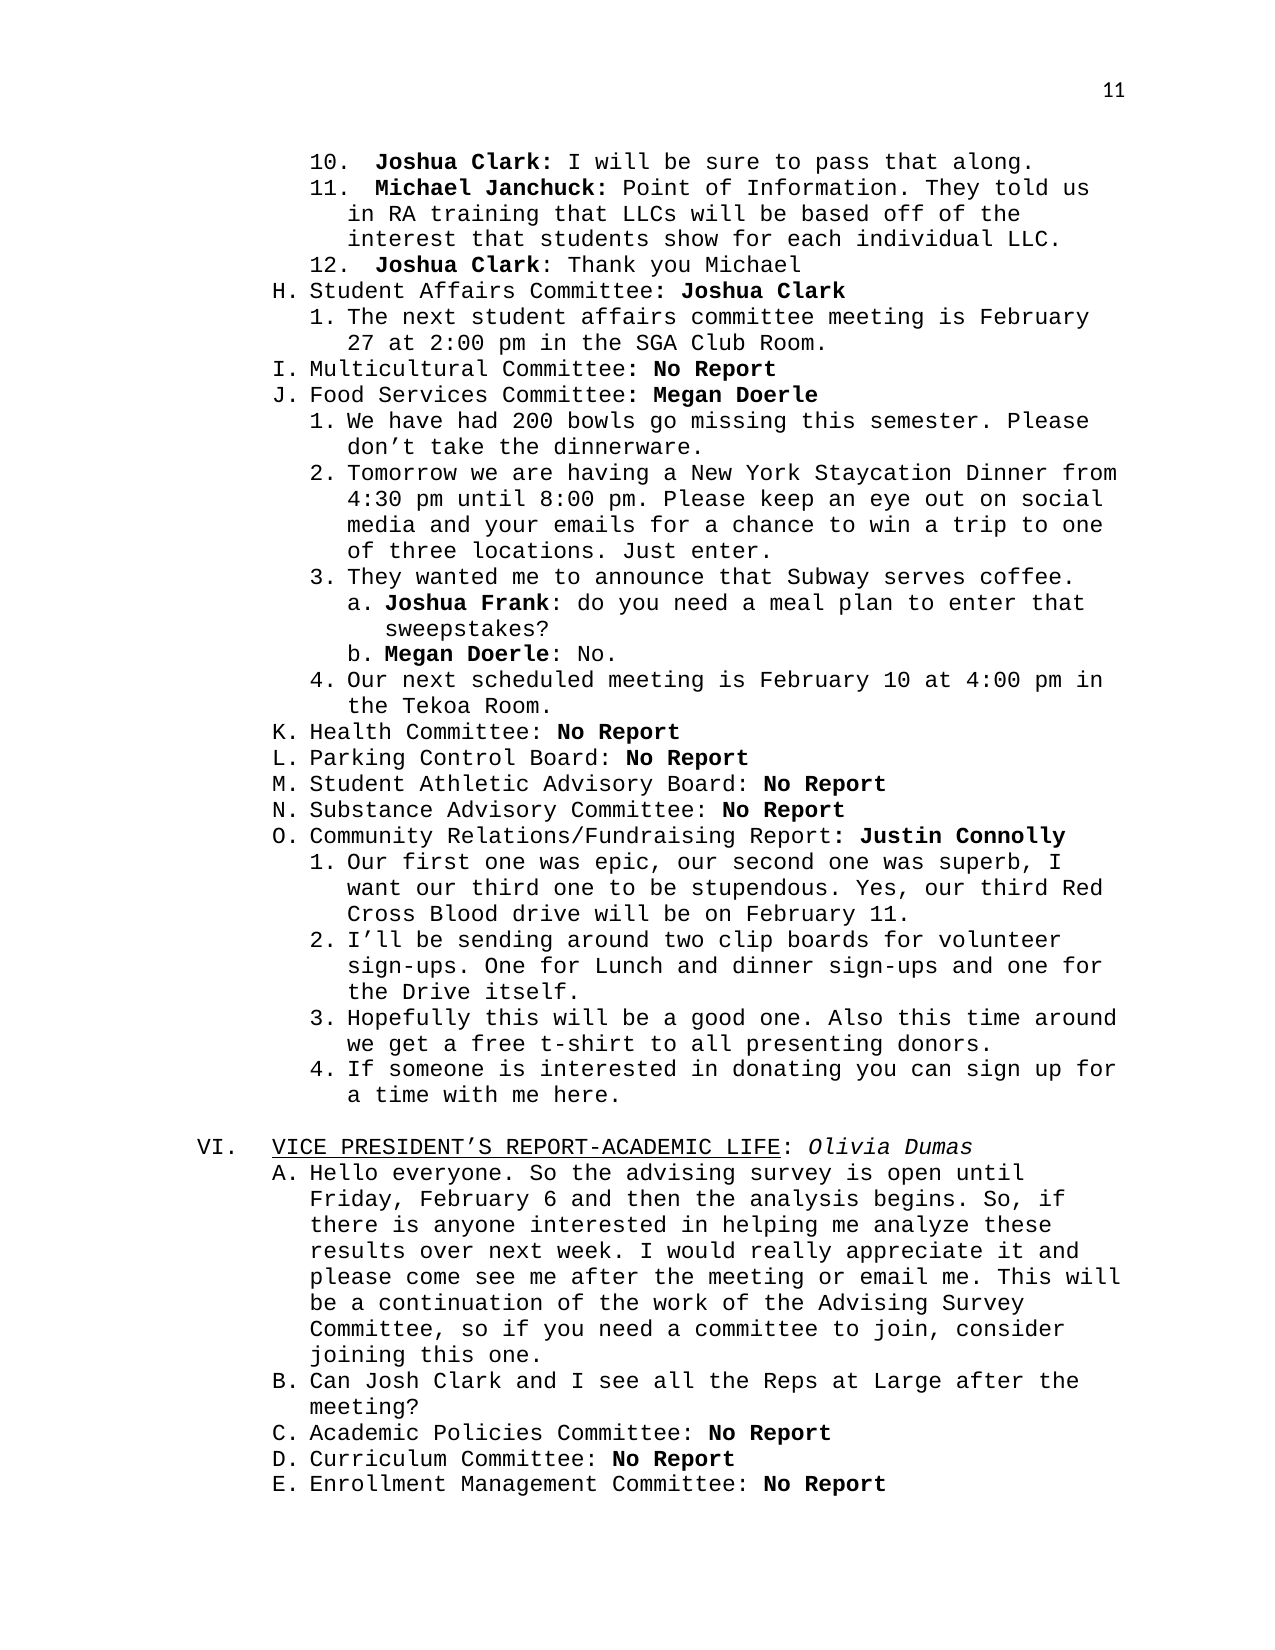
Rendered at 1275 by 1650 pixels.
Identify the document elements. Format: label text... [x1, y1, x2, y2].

list Joshua Clark: I will be sure to pass that along. [309, 150, 1125, 176]
list Student Affairs Committee: Joshua Clark [272, 280, 1125, 306]
list Michael Janchuck: Point of Information. They told us in RA training that LLCs will be based off of the interest that students show for each individual LLC. [309, 176, 1125, 254]
list We have had 200 bowls go missing this semester. Please don’t take the dinnerware. [309, 409, 1125, 461]
list They wanted me to announce that Subway serves coffee. [309, 565, 1125, 591]
list Health Committee: No Report [272, 721, 1125, 747]
list Tomorrow we are having a New York Staycation Dinner from 4:30 pm until 8:00 pm. Please keep an eye out on social media and your emails for a chance to win a trip to one of three locations. Just enter. [309, 461, 1125, 565]
list Hopefully this will be a good one. Also this time around we get a free t-shirt to all presenting donors. [309, 1006, 1125, 1058]
list Substance Advisory Committee: No Report [272, 798, 1125, 824]
list Can Josh Clark and I see all the Reps at Large after the meeting? [272, 1369, 1125, 1421]
list Food Services Committee: Megan Doerle [272, 383, 1125, 409]
list Hello everyone. So the advising survey is open until Friday, February 6 and then the analysis begins. So, if there is anyone interested in helping me analyze these results over next week. I would really appreciate it and please come see me after the meeting or email me. This will be a continuation of the work of the Advising Survey Committee, so if you need a committee to join, consider joining this one. [272, 1162, 1125, 1369]
list Our next scheduled meeting is February 10 at 4:00 pm in the Tekoa Room. [309, 669, 1125, 721]
list Megan Doerle: No. [347, 643, 1125, 669]
list Multicultural Committee: No Report [272, 357, 1125, 383]
list If someone is interested in donating you can sign up for a time with me here. [309, 1058, 1125, 1110]
list Joshua Frank: do you need a meal plan to enter that sweepstakes? [347, 591, 1125, 643]
list Student Athletic Advisory Board: No Report [272, 772, 1125, 798]
list I’ll be sending around two clip boards for volunteer sign-ups. One for Lunch and dinner sign-ups and one for the Drive itself. [309, 928, 1125, 1006]
list Curriculum Committee: No Report [272, 1447, 1125, 1473]
list Enrollment Management Committee: No Report [272, 1473, 1125, 1499]
list Our first one was epic, our second one was superb, I want our third one to be stupendous. Yes, our third Red Cross Blood drive will be on February 11. [309, 850, 1125, 928]
list Parking Control Board: No Report [272, 747, 1125, 772]
list Community Relations/Fundraising Report: Justin Connolly [272, 824, 1125, 850]
list Joshua Clark: Thank you Michael [309, 254, 1125, 280]
list Academic Policies Committee: No Report [272, 1421, 1125, 1447]
list The next student affairs committee meeting is February 27 at 2:00 pm in the SGA Club Room. [309, 306, 1125, 357]
list VICE PRESIDENT’S REPORT-ACADEMIC LIFE: Olivia Dumas [197, 1136, 1125, 1162]
